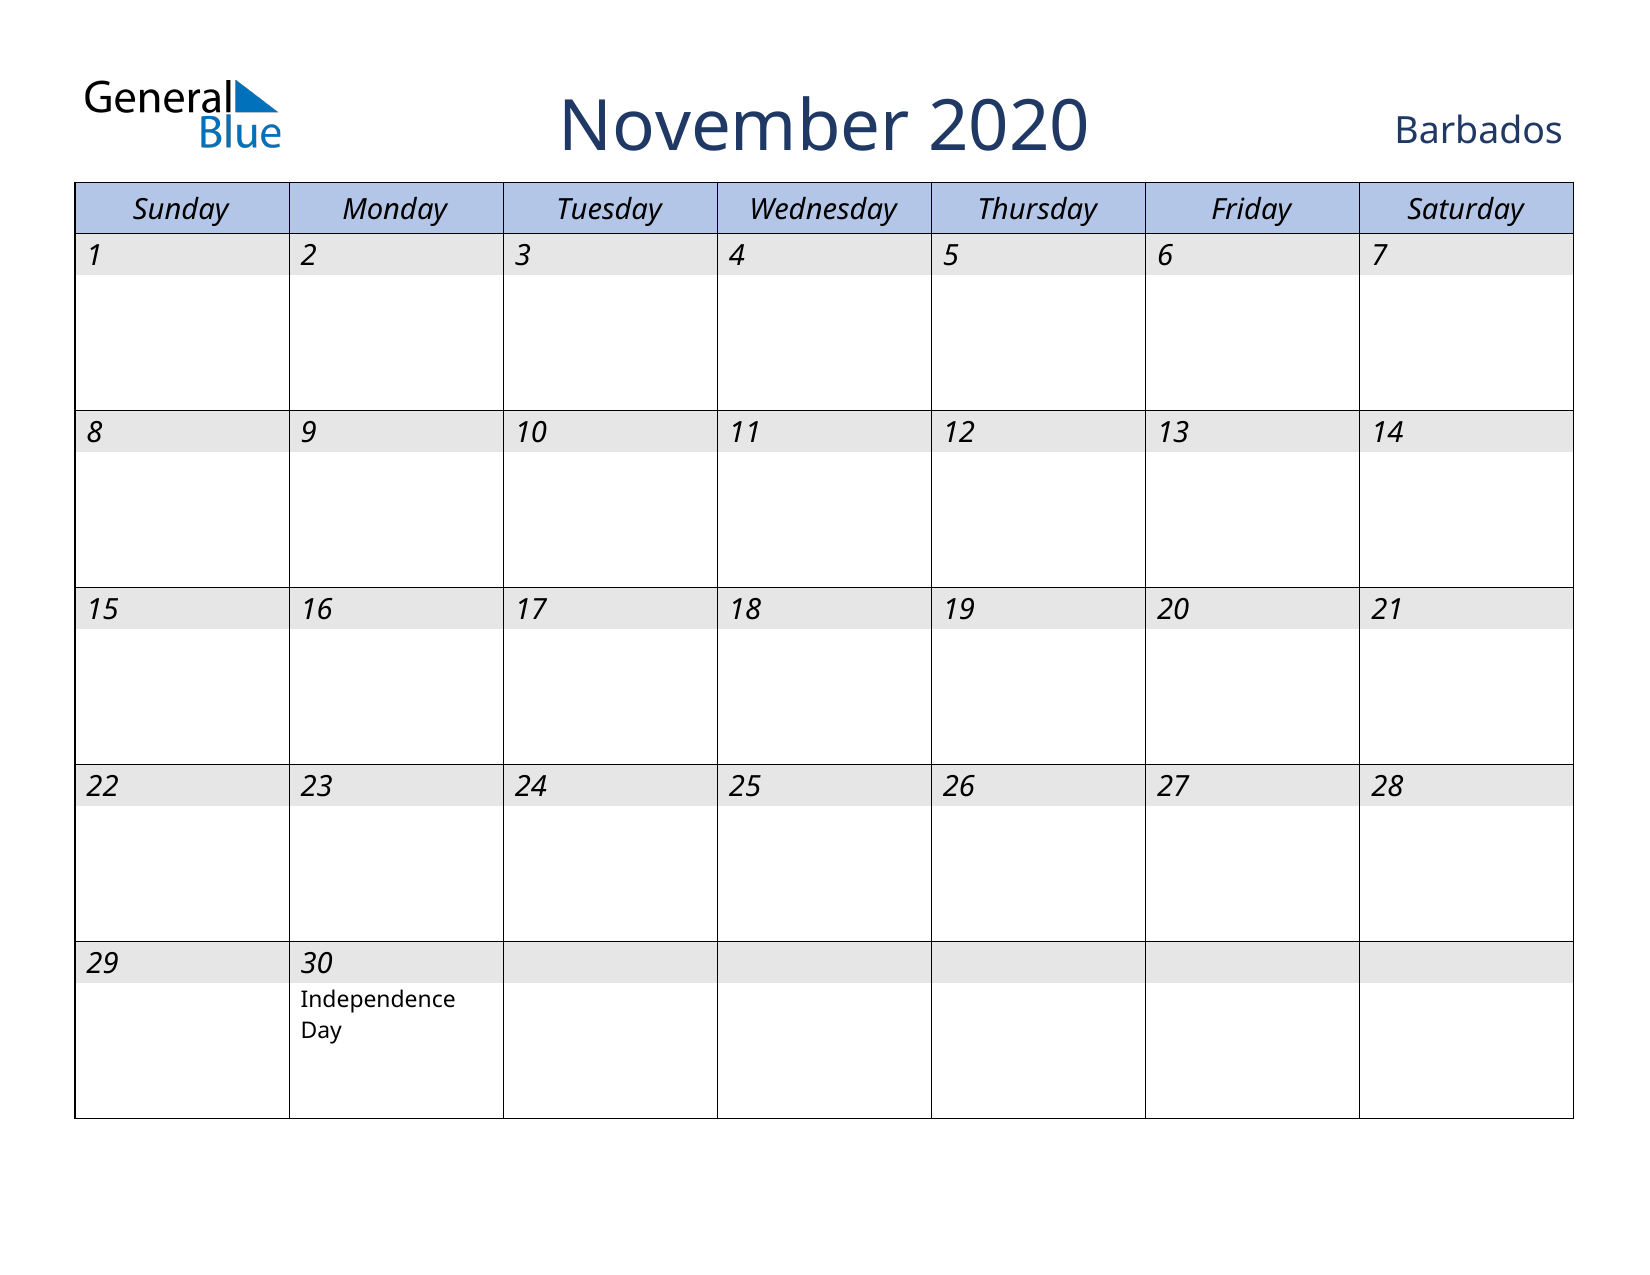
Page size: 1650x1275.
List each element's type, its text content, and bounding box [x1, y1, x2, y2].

table_cell 5 [932, 234, 1145, 275]
table_cell Sunday [76, 183, 289, 233]
table_cell 7 [1360, 234, 1573, 275]
table_cell [1360, 983, 1573, 1118]
table_cell 22 [76, 765, 289, 806]
table_header Barbados [1146, 75, 1574, 182]
table_cell 2 [290, 234, 503, 275]
table_cell [718, 275, 931, 410]
table_cell [1360, 275, 1573, 410]
table_cell [76, 629, 289, 764]
table_cell [718, 942, 931, 983]
table_cell [76, 806, 289, 941]
table_cell 12 [932, 411, 1145, 452]
table_cell 29 [76, 942, 289, 983]
table_cell 20 [1146, 588, 1359, 629]
table_cell Tuesday [504, 183, 717, 233]
table_cell 27 [1146, 765, 1359, 806]
table_cell 8 [76, 411, 289, 452]
table_cell [718, 983, 931, 1118]
table_cell [1146, 275, 1359, 410]
table_cell Wednesday [718, 183, 931, 233]
table_cell 23 [290, 765, 503, 806]
table_cell [76, 275, 289, 410]
table_cell [932, 942, 1145, 983]
table_cell 28 [1360, 765, 1573, 806]
table_cell [1360, 452, 1573, 587]
table_cell [1146, 942, 1359, 983]
table_cell [76, 452, 289, 587]
table_cell [1146, 452, 1359, 587]
table_cell 6 [1146, 234, 1359, 275]
table_cell [290, 629, 503, 764]
table_header November 2020 [503, 75, 1146, 182]
table_cell [1360, 629, 1573, 764]
table_cell [290, 452, 503, 587]
table_cell 15 [76, 588, 289, 629]
table_cell 19 [932, 588, 1145, 629]
table_cell [1360, 806, 1573, 941]
table_cell Saturday [1360, 183, 1573, 233]
table_cell [932, 983, 1145, 1118]
table_cell Monday [290, 183, 503, 233]
table_cell 25 [718, 765, 931, 806]
table_cell [504, 275, 717, 410]
table_cell [718, 806, 931, 941]
table_cell [504, 629, 717, 764]
table_cell [504, 942, 717, 983]
table_cell Independence Day [290, 983, 503, 1118]
table_cell Thursday [932, 183, 1145, 233]
table_cell [932, 806, 1145, 941]
table_cell [76, 983, 289, 1118]
table_cell Friday [1146, 183, 1359, 233]
table_cell 30 [290, 942, 503, 983]
table_cell 21 [1360, 588, 1573, 629]
table_cell [290, 806, 503, 941]
table_cell 14 [1360, 411, 1573, 452]
table_cell [290, 275, 503, 410]
table_cell 9 [290, 411, 503, 452]
table_cell [718, 452, 931, 587]
table_cell 1 [76, 234, 289, 275]
table_cell 18 [718, 588, 931, 629]
table_cell 4 [718, 234, 931, 275]
table_cell 3 [504, 234, 717, 275]
table_header [75, 75, 503, 182]
table_cell 13 [1146, 411, 1359, 452]
table_cell 10 [504, 411, 717, 452]
table_cell 26 [932, 765, 1145, 806]
table_cell 16 [290, 588, 503, 629]
table_cell [1360, 942, 1573, 983]
table_cell [932, 275, 1145, 410]
table_cell [1146, 983, 1359, 1118]
table_cell [1146, 629, 1359, 764]
table_cell [718, 629, 931, 764]
table_cell [504, 983, 717, 1118]
table_cell 24 [504, 765, 717, 806]
table_cell [504, 452, 717, 587]
picture [85, 80, 281, 148]
table_cell [1146, 806, 1359, 941]
table_cell 17 [504, 588, 717, 629]
table_cell [932, 452, 1145, 587]
table_cell [932, 629, 1145, 764]
table_cell 11 [718, 411, 931, 452]
table_cell [504, 806, 717, 941]
